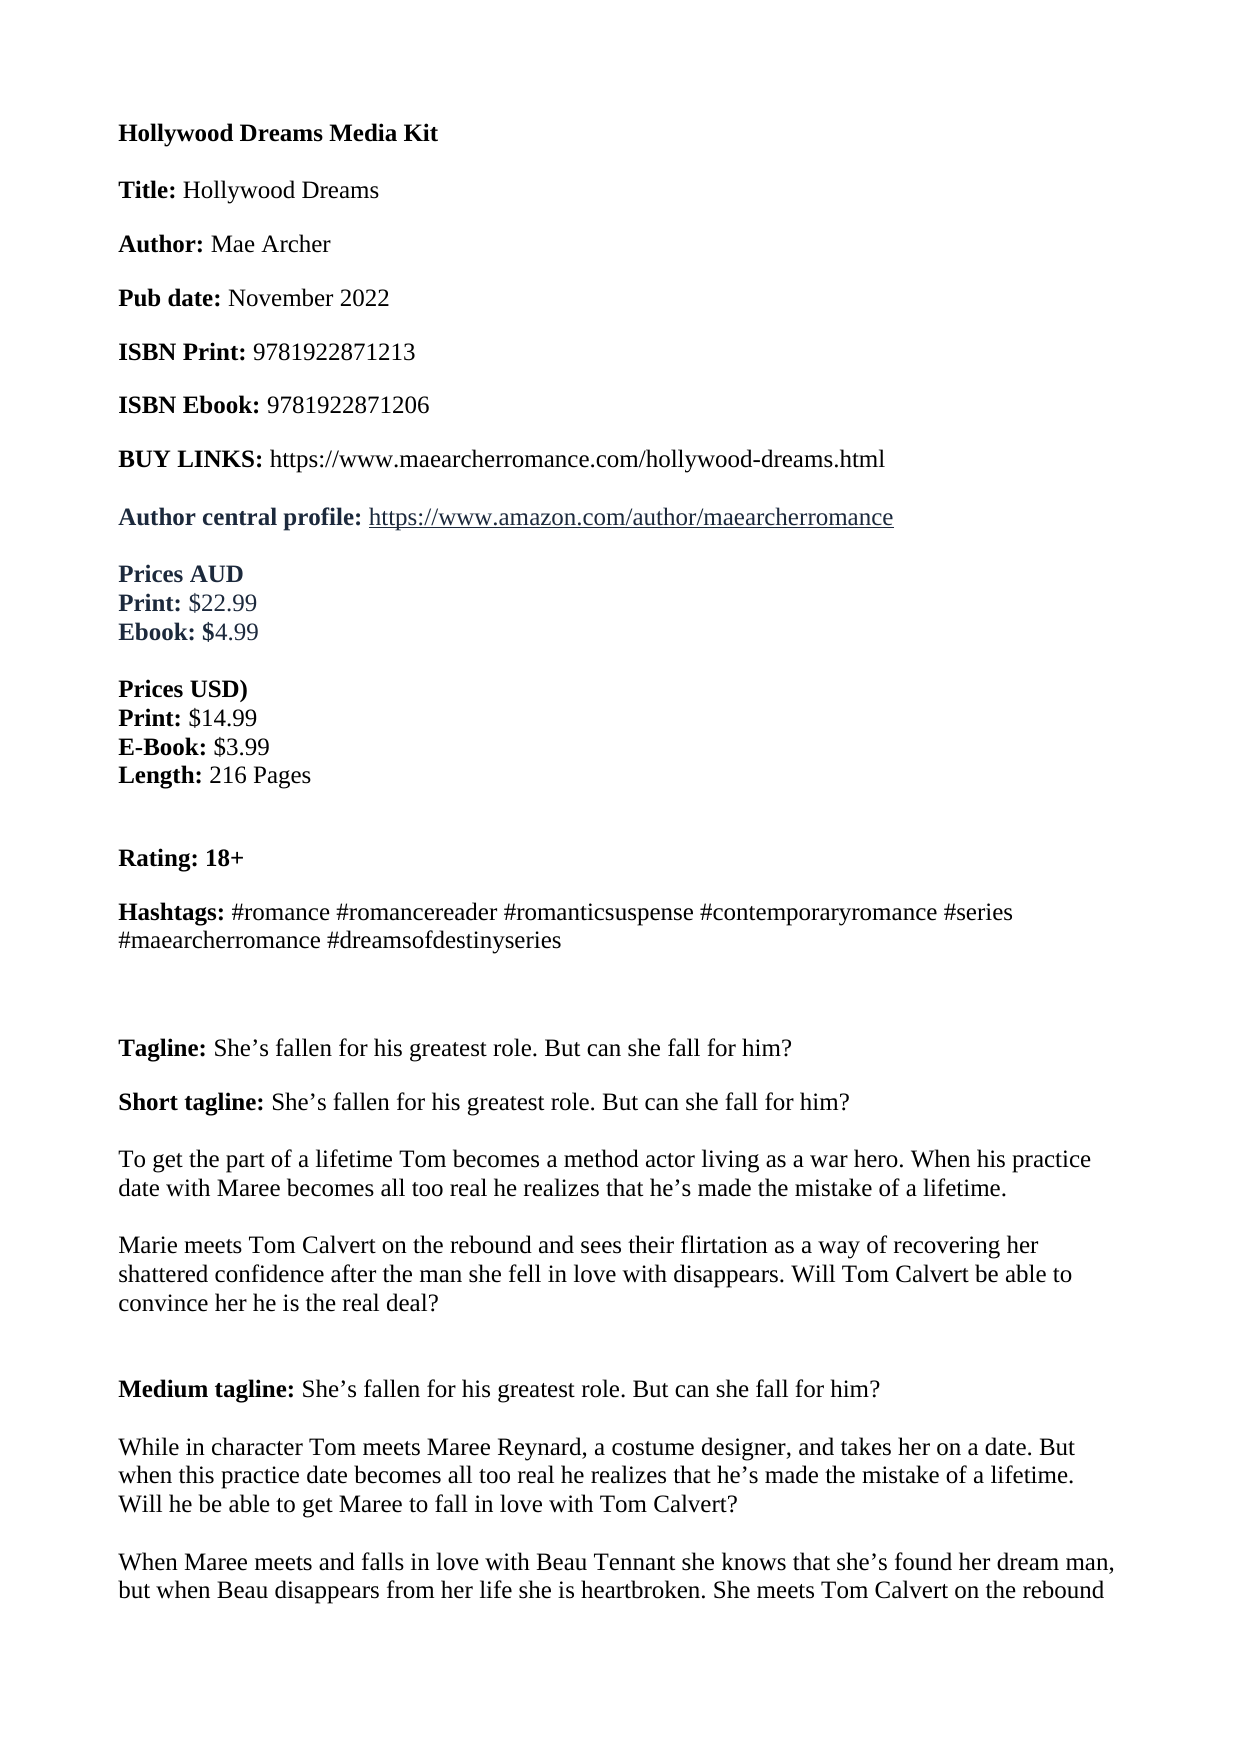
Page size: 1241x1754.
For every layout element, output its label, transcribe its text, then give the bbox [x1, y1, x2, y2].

text To get the part of a lifetime Tom becomes a method actor living as a war hero. When his practice date with Maree becomes all too real he realizes that he’s made the mistake of a lifetime. [118, 1144, 1122, 1202]
text Prices USD) [118, 674, 1122, 703]
text Title: Hollywood Dreams [118, 176, 1122, 204]
text Medium tagline: She’s fallen for his greatest role. But can she fall for him? [118, 1374, 1122, 1403]
text Rating: 18+ [118, 843, 1122, 872]
text Author: Mae Archer [118, 229, 1122, 258]
text Hollywood Dreams Media Kit [118, 118, 1122, 147]
text Author central profile: https://www.amazon.com/author/maearcherromance [118, 502, 1122, 531]
text ISBN Print: 9781922871213 [118, 337, 1122, 366]
text BUY LINKS: https://www.maearcherromance.com/hollywood-dreams.html [118, 444, 1122, 473]
text Print: $14.99 [118, 703, 1122, 732]
text Short tagline: She’s fallen for his greatest role. But can she fall for him? [118, 1087, 1122, 1116]
text E-Book: $3.99 [118, 732, 1122, 761]
text Hashtags: #romance #romancereader #romanticsuspense #contemporaryromance #series #maearcherromance #dreamsofdestinyseries [118, 897, 1122, 954]
text Length: 216 Pages [118, 761, 1122, 789]
text Print: $22.99 [118, 588, 1122, 617]
text Tagline: She’s fallen for his greatest role. But can she fall for him? [118, 1033, 1122, 1062]
text Ebook: $4.99 [118, 617, 1122, 646]
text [118, 1547, 1122, 1604]
text While in character Tom meets Maree Reynard, a costume designer, and takes her on a date. But when this practice date becomes all too real he realizes that he’s made the mistake of a lifetime. Will he be able to get Maree to fall in love with Tom Calvert? [118, 1432, 1122, 1518]
text ISBN Ebook: 9781922871206 [118, 391, 1122, 419]
text Pub date: November 2022 [118, 283, 1122, 312]
text Prices AUD [118, 559, 1122, 588]
text Marie meets Tom Calvert on the rebound and sees their flirtation as a way of recovering her shattered confidence after the man she fell in love with disappears. Will Tom Calvert be able to convince her he is the real deal? [118, 1231, 1122, 1317]
